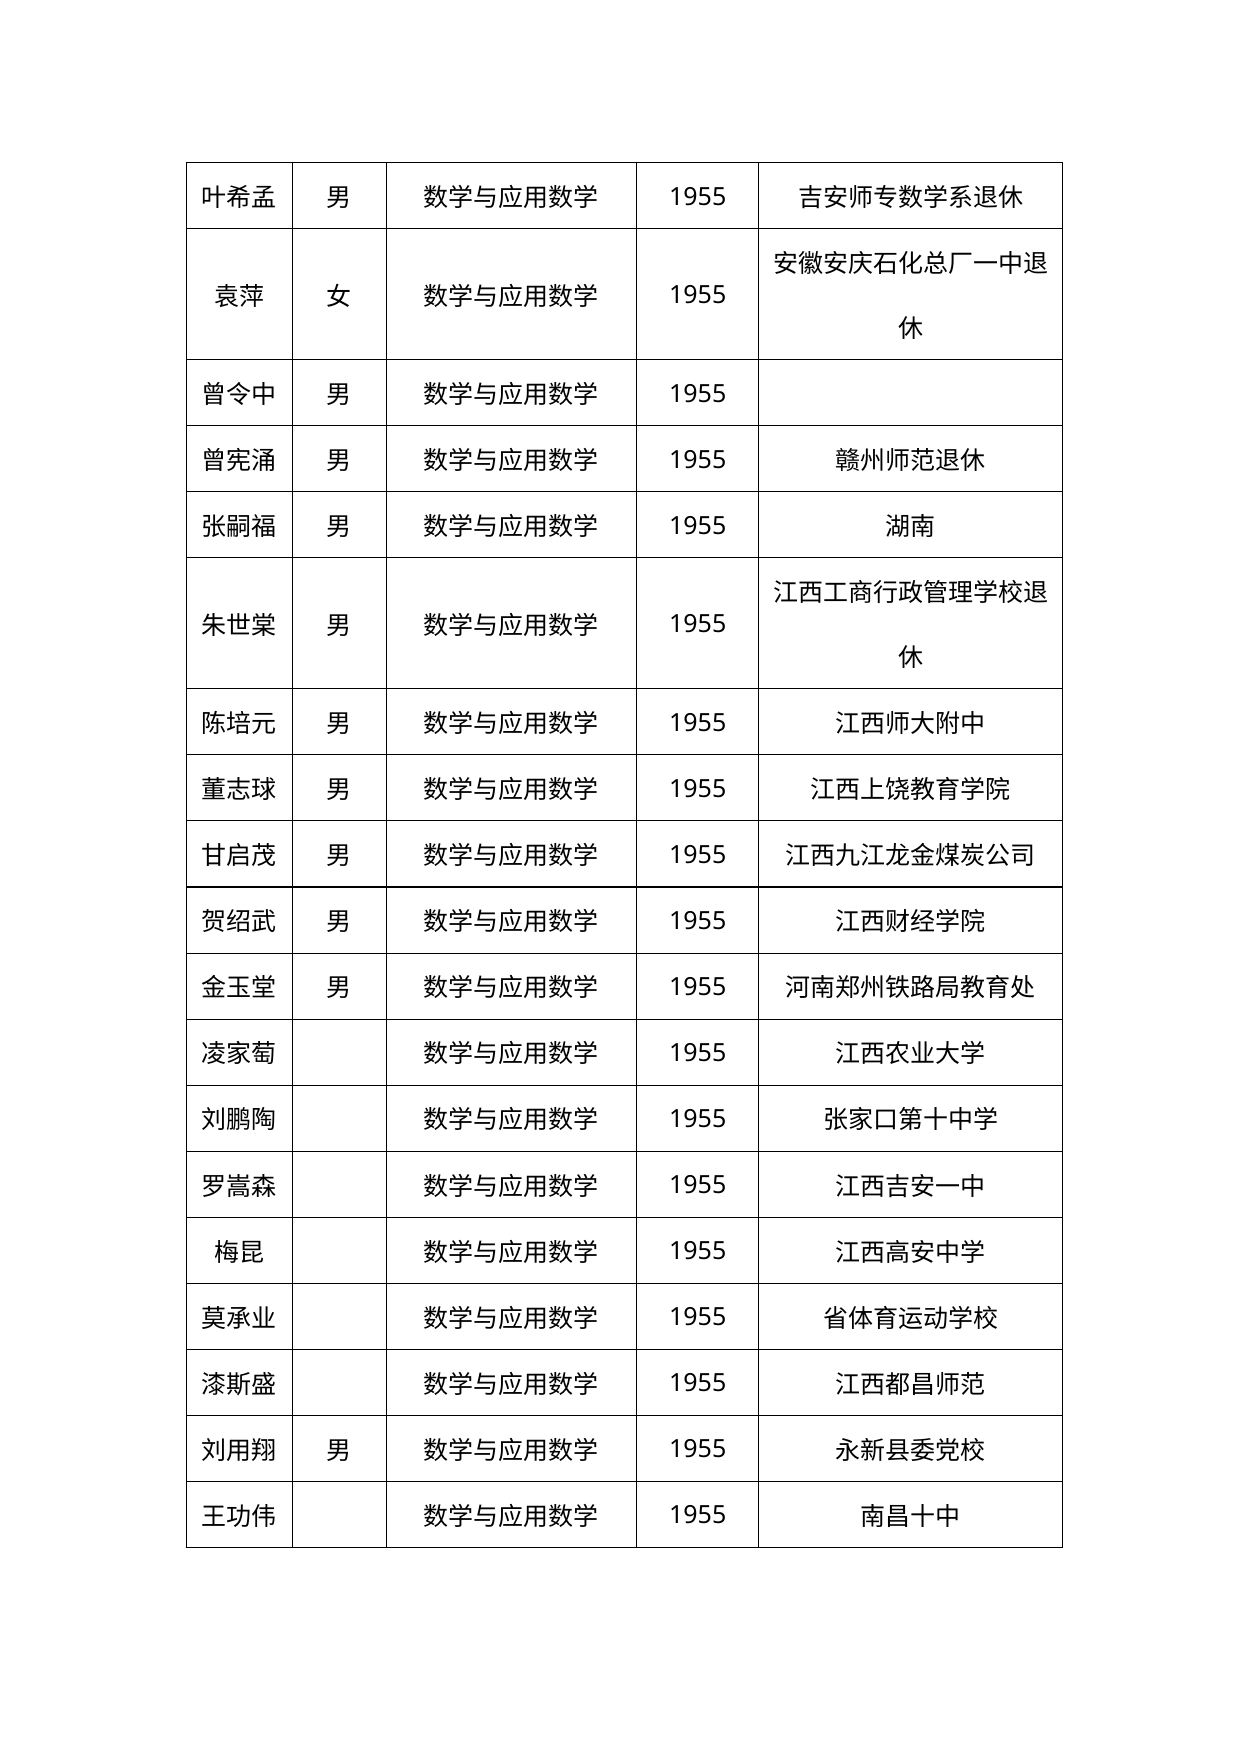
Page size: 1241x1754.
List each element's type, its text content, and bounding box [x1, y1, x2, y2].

table_cell 1955 [637, 755, 758, 820]
table_cell 江西农业大学 [759, 1020, 1062, 1084]
table_cell 陈培元 [187, 689, 292, 754]
table_cell 1955 [637, 689, 758, 754]
table_cell 1955 [637, 1482, 758, 1547]
table_cell 数学与应用数学 [387, 755, 636, 820]
table_cell 刘鹏陶 [187, 1086, 292, 1151]
table_cell 数学与应用数学 [387, 229, 636, 359]
table_cell 男 [293, 163, 386, 228]
table_cell 张家口第十中学 [759, 1086, 1062, 1151]
table_cell 1955 [637, 1152, 758, 1217]
table_cell [293, 1086, 386, 1151]
table_cell 叶希孟 [187, 163, 292, 228]
table_cell 江西工商行政管理学校退休 [759, 558, 1062, 688]
table_cell 王功伟 [187, 1482, 292, 1547]
table_cell 数学与应用数学 [387, 426, 636, 491]
table_cell [293, 1020, 386, 1084]
table_cell 甘启茂 [187, 821, 292, 886]
table_cell 数学与应用数学 [387, 1416, 636, 1481]
table_cell 1955 [637, 360, 758, 425]
table_cell 数学与应用数学 [387, 1086, 636, 1151]
table_cell 张嗣福 [187, 492, 292, 557]
table_cell 男 [293, 954, 386, 1018]
table_cell 安徽安庆石化总厂一中退休 [759, 229, 1062, 359]
table_cell 男 [293, 360, 386, 425]
table_cell 河南郑州铁路局教育处 [759, 954, 1062, 1018]
table_cell 江西高安中学 [759, 1218, 1062, 1283]
table_cell [293, 1482, 386, 1547]
table_cell 朱世棠 [187, 558, 292, 688]
table_cell 江西师大附中 [759, 689, 1062, 754]
table_cell 漆斯盛 [187, 1350, 292, 1415]
table_cell 数学与应用数学 [387, 1482, 636, 1547]
table_cell 数学与应用数学 [387, 689, 636, 754]
table_cell 男 [293, 426, 386, 491]
table_cell [293, 1284, 386, 1349]
table_cell 1955 [637, 821, 758, 886]
table_cell 男 [293, 558, 386, 688]
table_cell 1955 [637, 1284, 758, 1349]
table_cell 男 [293, 821, 386, 886]
table_cell 江西上饶教育学院 [759, 755, 1062, 820]
table_cell 1955 [637, 888, 758, 952]
table_cell 1955 [637, 229, 758, 359]
table_cell 男 [293, 492, 386, 557]
table_cell [759, 360, 1062, 425]
table_cell 曾令中 [187, 360, 292, 425]
table_cell 数学与应用数学 [387, 1152, 636, 1217]
table_cell 1955 [637, 954, 758, 1018]
table_cell 1955 [637, 1416, 758, 1481]
table_cell 永新县委党校 [759, 1416, 1062, 1481]
table_cell 男 [293, 755, 386, 820]
table_cell 数学与应用数学 [387, 1218, 636, 1283]
table_cell 袁萍 [187, 229, 292, 359]
table_cell 江西财经学院 [759, 888, 1062, 952]
table_cell 数学与应用数学 [387, 360, 636, 425]
table_cell 吉安师专数学系退休 [759, 163, 1062, 228]
table_cell 省体育运动学校 [759, 1284, 1062, 1349]
table_cell [293, 1152, 386, 1217]
table_cell 江西九江龙金煤炭公司 [759, 821, 1062, 886]
table_cell 董志球 [187, 755, 292, 820]
table_cell 1955 [637, 558, 758, 688]
table_cell 1955 [637, 492, 758, 557]
table_cell 数学与应用数学 [387, 1284, 636, 1349]
table_cell 赣州师范退休 [759, 426, 1062, 491]
table_cell 1955 [637, 1086, 758, 1151]
table_cell 贺绍武 [187, 888, 292, 952]
table_cell 男 [293, 888, 386, 952]
table_cell 罗嵩森 [187, 1152, 292, 1217]
table_cell 男 [293, 1416, 386, 1481]
table_cell 莫承业 [187, 1284, 292, 1349]
table_cell 1955 [637, 163, 758, 228]
table_cell 数学与应用数学 [387, 492, 636, 557]
table_cell 湖南 [759, 492, 1062, 557]
table_cell 数学与应用数学 [387, 163, 636, 228]
table_cell 数学与应用数学 [387, 558, 636, 688]
table_cell 凌家萄 [187, 1020, 292, 1084]
table_cell 1955 [637, 1218, 758, 1283]
table_cell 女 [293, 229, 386, 359]
table_cell 金玉堂 [187, 954, 292, 1018]
table_cell 男 [293, 689, 386, 754]
table_cell 1955 [637, 426, 758, 491]
table_cell 1955 [637, 1350, 758, 1415]
table_cell 梅昆 [187, 1218, 292, 1283]
table_cell 数学与应用数学 [387, 888, 636, 952]
table_cell 南昌十中 [759, 1482, 1062, 1547]
table_cell 数学与应用数学 [387, 1020, 636, 1084]
table_cell [293, 1350, 386, 1415]
table_cell 刘用翔 [187, 1416, 292, 1481]
table_cell 曾宪涌 [187, 426, 292, 491]
table_cell 数学与应用数学 [387, 954, 636, 1018]
table_cell 江西吉安一中 [759, 1152, 1062, 1217]
table_cell [293, 1218, 386, 1283]
table_cell 数学与应用数学 [387, 1350, 636, 1415]
table_cell 数学与应用数学 [387, 821, 636, 886]
table_cell 江西都昌师范 [759, 1350, 1062, 1415]
table_cell 1955 [637, 1020, 758, 1084]
